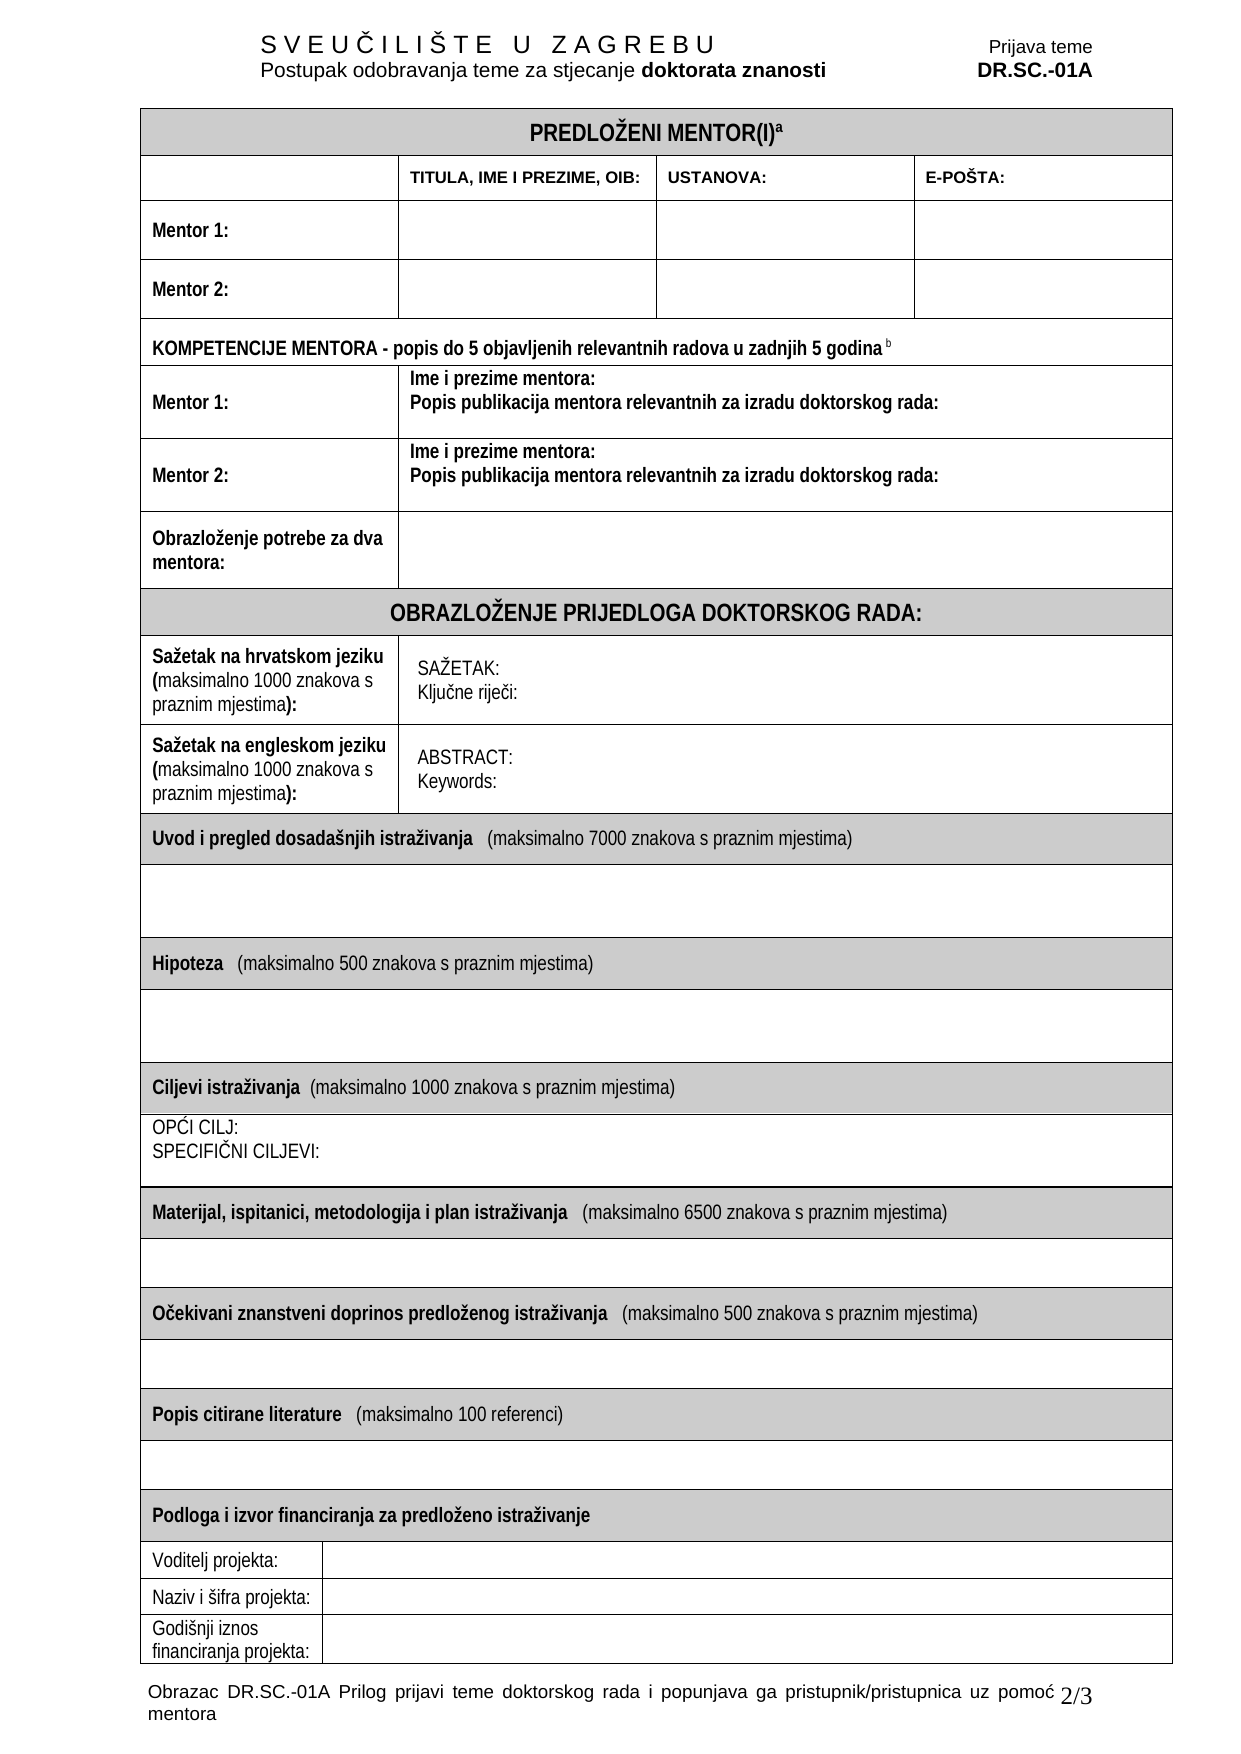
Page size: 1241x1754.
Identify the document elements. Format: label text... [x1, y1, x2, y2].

table_cell [399, 260, 656, 318]
table_cell E-POŠTA: [915, 156, 1172, 200]
table_cell OPĆI CILJ: SPECIFIČNI CILJEVI: [141, 1115, 1172, 1186]
table_cell Podloga i izvor financiranja za predloženo istraživanje [141, 1490, 1172, 1541]
table_cell Naziv i šifra projekta: [141, 1579, 322, 1614]
table_cell Očekivani znanstveni doprinos predloženog istraživanja (maksimalno 500 znakova s praznim mjestima) [141, 1288, 1172, 1339]
table_cell Ciljevi istraživanja (maksimalno 1000 znakova s praznim mjestima) [141, 1063, 1172, 1113]
table_cell [323, 1542, 1172, 1578]
table_cell [141, 1340, 1172, 1388]
table_cell [915, 201, 1172, 259]
table_cell Godišnji iznos financiranja projekta: [141, 1615, 322, 1663]
table_cell [141, 865, 1172, 937]
table_header PREDLOŽENI MENTOR(I)ª [141, 109, 1172, 155]
table_cell OBRAZLOŽENJE PRIJEDLOGA DOKTORSKOG RADA: [141, 589, 1172, 635]
table_cell Mentor 2: [141, 439, 398, 511]
table_cell Mentor 2: [141, 260, 398, 318]
table_cell [141, 1441, 1172, 1489]
table_cell TITULA, IME I PREZIME, OIB: [399, 156, 656, 200]
table_cell [141, 1239, 1172, 1287]
table_cell Mentor 1: [141, 366, 398, 438]
table_cell Sažetak na hrvatskom jeziku (maksimalno 1000 znakova s praznim mjestima): [141, 636, 398, 724]
table_cell Hipoteza (maksimalno 500 znakova s praznim mjestima) [141, 938, 1172, 989]
table_cell Ime i prezime mentora: Popis publikacija mentora relevantnih za izradu doktorskog rada: [399, 366, 1172, 438]
table_cell KOMPETENCIJE MENTORA - popis do 5 objavljenih relevantnih radova u zadnjih 5 godina b [141, 319, 1172, 365]
table_cell [399, 512, 1172, 588]
table_cell [657, 260, 914, 318]
table_cell [141, 990, 1172, 1062]
table_cell [657, 201, 914, 259]
table_cell Uvod i pregled dosadašnjih istraživanja (maksimalno 7000 znakova s praznim mjestima) [141, 814, 1172, 864]
table_cell Voditelj projekta: [141, 1542, 322, 1578]
table_cell Sažetak na engleskom jeziku (maksimalno 1000 znakova s praznim mjestima): [141, 725, 398, 812]
table_cell ABSTRACT: Keywords: [399, 725, 1172, 812]
table_cell Popis citirane literature (maksimalno 100 referenci) [141, 1389, 1172, 1440]
table_cell Mentor 1: [141, 201, 398, 259]
table_cell [323, 1579, 1172, 1614]
table_cell Ime i prezime mentora: Popis publikacija mentora relevantnih za izradu doktorskog rada: [399, 439, 1172, 511]
table_cell [915, 260, 1172, 318]
table_cell Obrazloženje potrebe za dva mentora: [141, 512, 398, 588]
table_cell [141, 156, 398, 200]
table_cell [399, 201, 656, 259]
table_cell Materijal, ispitanici, metodologija i plan istraživanja (maksimalno 6500 znakova s praznim mjestima) [141, 1188, 1172, 1238]
table_cell SAŽETAK: Ključne riječi: [399, 636, 1172, 724]
table_cell USTANOVA: [657, 156, 914, 200]
table_cell [323, 1615, 1172, 1663]
